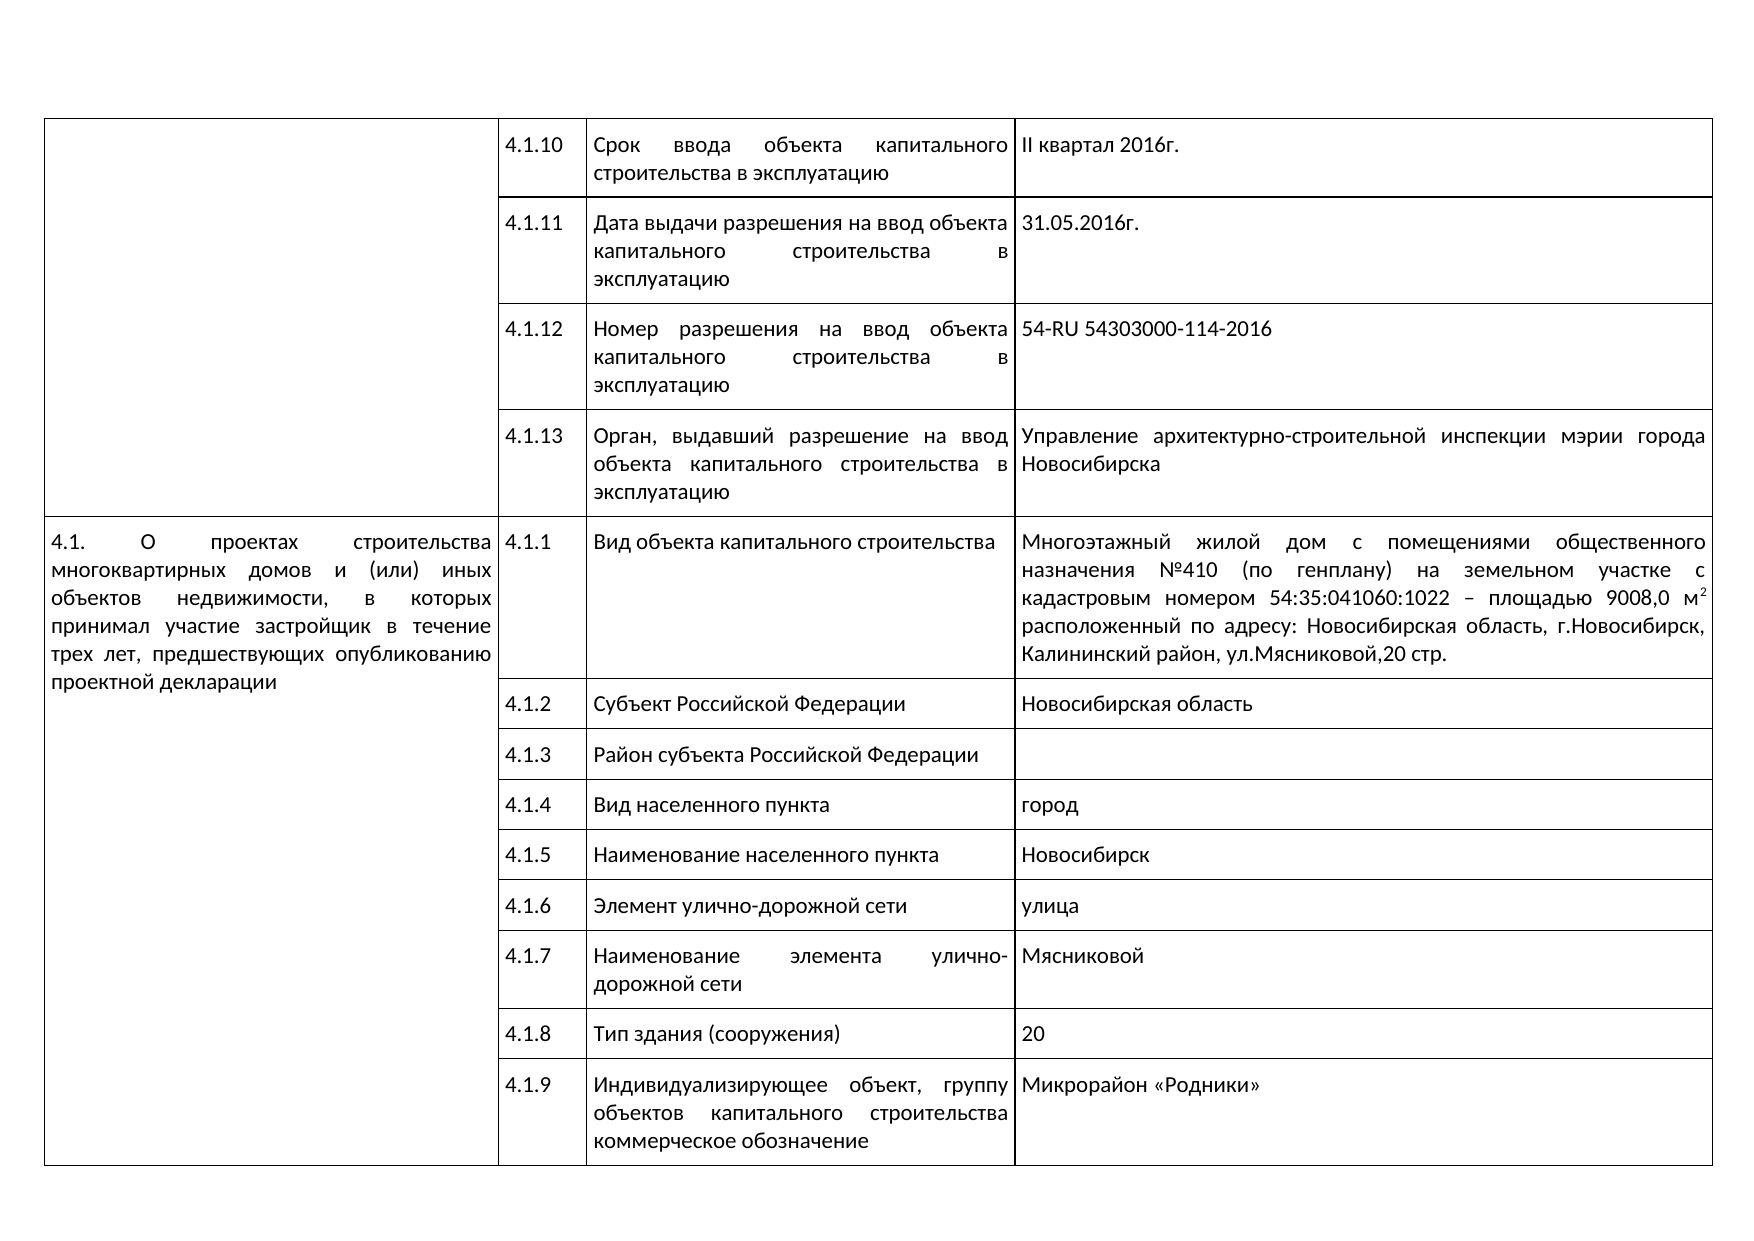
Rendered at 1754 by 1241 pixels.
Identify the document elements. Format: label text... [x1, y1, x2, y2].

table_cell 54-RU 54303000-114-2016 [1016, 304, 1712, 409]
table_cell 4.1.8 [499, 1009, 586, 1058]
table_cell Район субъекта Российской Федерации [587, 729, 1014, 778]
table_cell Новосибирская область [1016, 679, 1712, 728]
table_cell 4.1.6 [499, 880, 586, 929]
table_cell Вид объекта капитального строительства [587, 517, 1014, 678]
table_cell Индивидуализирующее объект, группу объектов капитального строительства коммерческое обозначение [587, 1059, 1014, 1164]
table_cell Орган, выдавший разрешение на ввод объекта капитального строительства в эксплуатацию [587, 410, 1014, 516]
table_cell Субъект Российской Федерации [587, 679, 1014, 728]
table_cell 4.1.13 [499, 410, 586, 516]
table_cell 4.1.5 [499, 830, 586, 879]
table_cell 4.1.3 [499, 729, 586, 778]
table_cell Тип здания (сооружения) [587, 1009, 1014, 1058]
table_cell Элемент улично-дорожной сети [587, 880, 1014, 929]
table_cell Наименование населенного пункта [587, 830, 1014, 879]
table_cell Микрорайон «Родники» [1016, 1059, 1712, 1164]
table_cell [1016, 729, 1712, 778]
table_cell Наименование элемента улично-дорожной сети [587, 931, 1014, 1008]
table_cell Мясниковой [1016, 931, 1712, 1008]
table_cell 31.05.2016г. [1016, 198, 1712, 303]
table_cell 4.1.11 [499, 198, 586, 303]
table_cell Дата выдачи разрешения на ввод объекта капитального строительства в эксплуатацию [587, 198, 1014, 303]
table_cell Номер разрешения на ввод объекта капитального строительства в эксплуатацию [587, 304, 1014, 409]
table_cell 4.1.4 [499, 780, 586, 829]
table_cell 4.1.7 [499, 931, 586, 1008]
table_cell II квартал 2016г. [1016, 119, 1712, 196]
table_cell Многоэтажный жилой дом c помещениями общественного назначения №410 (по генплану) на земельном участке с кадастровым номером 54:35:041060:1022 – площадью 9008,0 м2 расположенный по адресу: Новосибирская область, г.Новосибирск, Калининский район, ул.Мясниковой,20 стр. [1016, 517, 1712, 678]
table_cell 4.1.9 [499, 1059, 586, 1164]
table_cell Управление архитектурно-строительной инспекции мэрии города Новосибирска [1016, 410, 1712, 516]
table_cell 4.1.10 [499, 119, 586, 196]
table_cell 4.1.1 [499, 517, 586, 678]
table_cell город [1016, 780, 1712, 829]
table_cell Новосибирск [1016, 830, 1712, 879]
table_cell улица [1016, 880, 1712, 929]
table_cell Срок ввода объекта капитального строительства в эксплуатацию [587, 119, 1014, 196]
table_cell Вид населенного пункта [587, 780, 1014, 829]
table_cell 20 [1016, 1009, 1712, 1058]
table_cell 4.1.2 [499, 679, 586, 728]
table_cell 4.1. О проектах строительства многоквартирных домов и (или) иных объектов недвижимости, в которых принимал участие застройщик в течение трех лет, предшествующих опубликованию проектной декларации [45, 517, 498, 1164]
table_cell 4.1.12 [499, 304, 586, 409]
